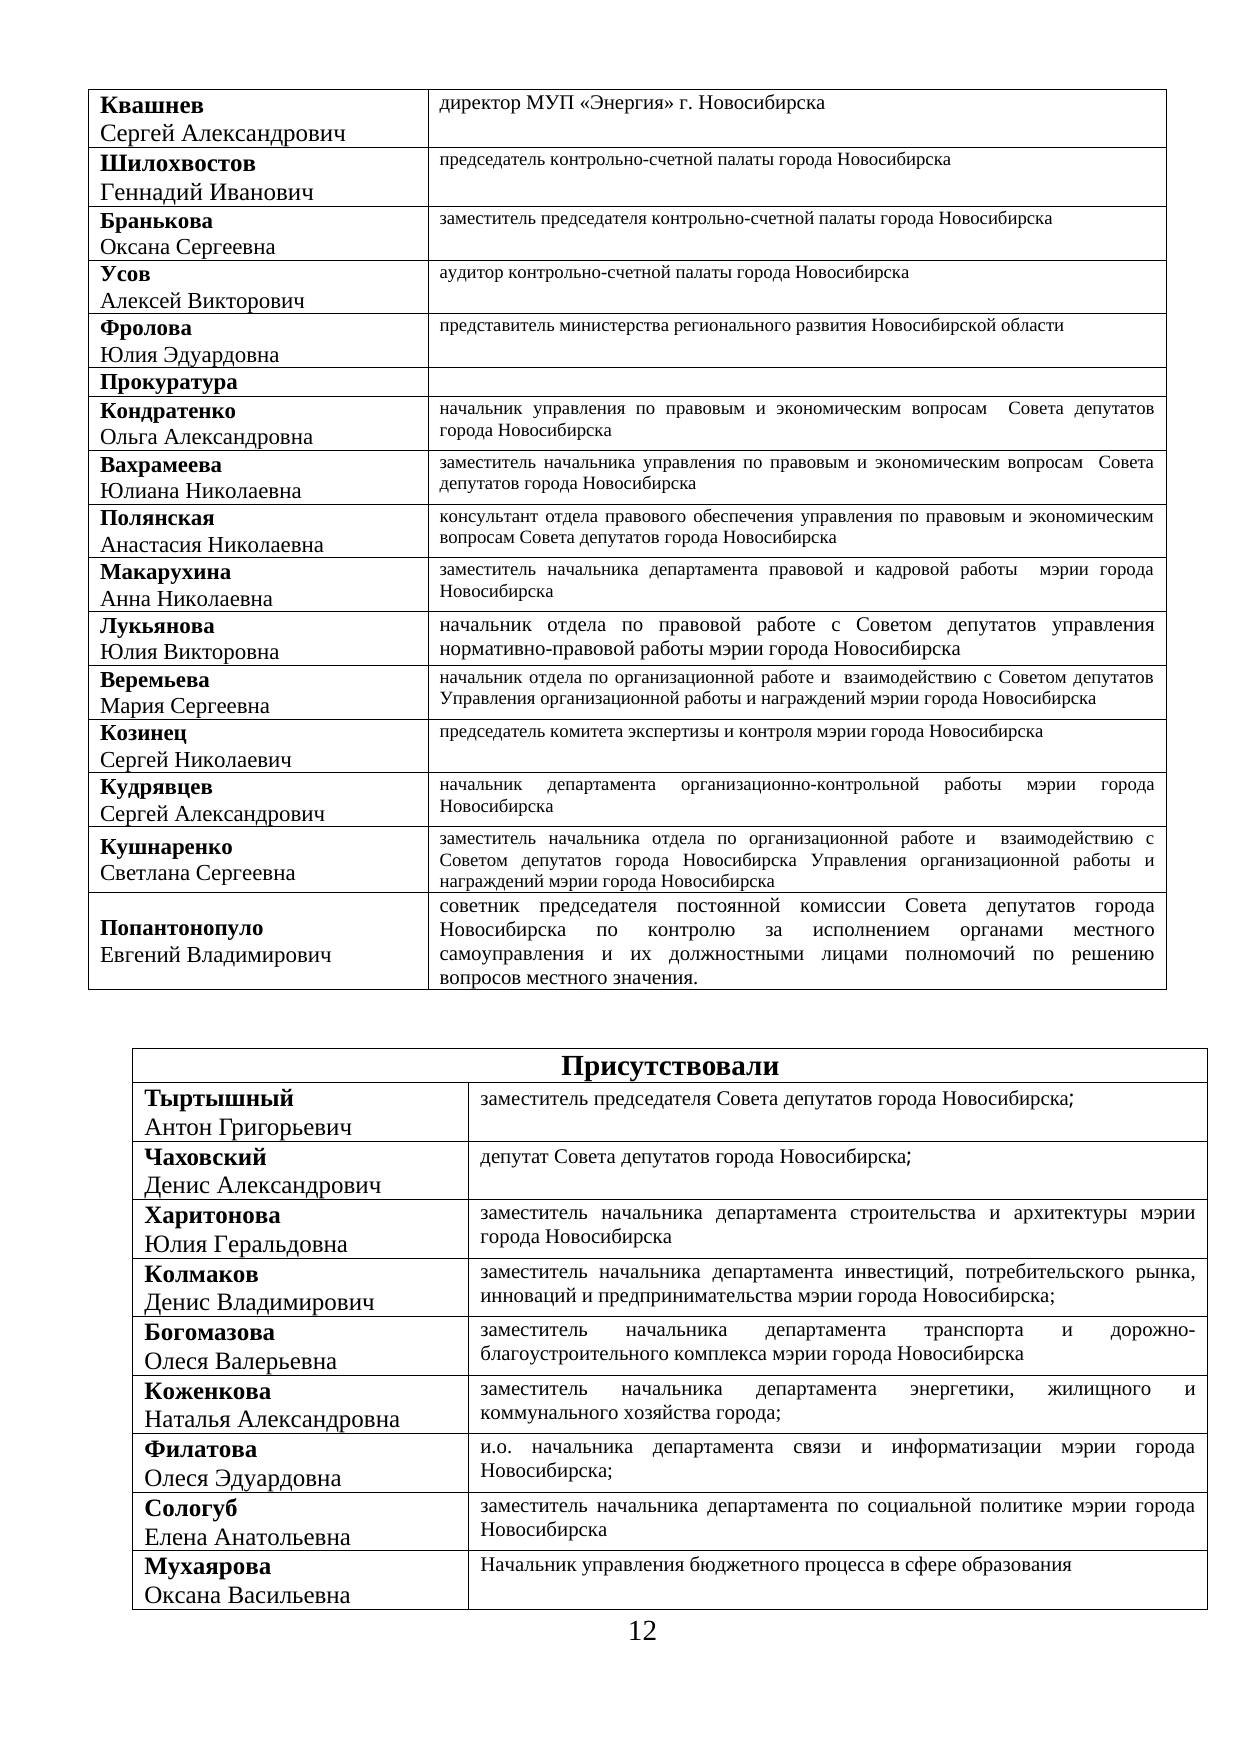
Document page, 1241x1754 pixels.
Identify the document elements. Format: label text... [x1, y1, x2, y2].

table_cell председатель контрольно-счетной палаты города Новосибирска [429, 148, 1166, 206]
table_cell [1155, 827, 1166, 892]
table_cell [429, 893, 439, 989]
table_cell Попантонопуло Евгений Владимирович [89, 893, 428, 989]
table_cell заместитель начальника департамента инвестиций, потребительского рынка, инноваций и предпринимательства мэрии города Новосибирска; [469, 1259, 1207, 1316]
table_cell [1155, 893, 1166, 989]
table_cell заместитель начальника департамента строительства и архитектуры мэрии города Новосибирска [469, 1200, 1207, 1258]
table_cell Богомазова Олеся Валерьевна [133, 1317, 468, 1375]
table_cell заместитель начальника управления по правовым и экономическим вопросам Совета депутатов города Новосибирска [429, 451, 1166, 503]
table_cell начальник отдела по правовой работе с Советом депутатов управления нормативно-правовой работы мэрии города Новосибирска [429, 612, 1166, 665]
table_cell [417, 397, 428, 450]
table_cell депутат Совета депутатов города Новосибирска; [469, 1142, 1207, 1199]
table_cell заместитель начальника департамента по социальной политике мэрии города Новосибирска [469, 1493, 1207, 1550]
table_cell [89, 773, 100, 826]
table_cell заместитель начальника департамента правовой и кадровой работы мэрии города Новосибирска [429, 558, 1166, 611]
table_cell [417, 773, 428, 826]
table_cell начальник департамента организационно-контрольной работы мэрии города Новосибирска [429, 773, 1166, 826]
table_cell председатель комитета экспертизы и контроля мэрии города Новосибирска [429, 720, 1166, 772]
table_cell Коженкова Наталья Александровна [133, 1376, 468, 1433]
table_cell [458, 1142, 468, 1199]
table_cell аудитор контрольно-счетной палаты города Новосибирска [429, 261, 1166, 313]
table_cell Филатова Олеся Эдуардовна [133, 1434, 468, 1492]
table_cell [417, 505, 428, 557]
table_cell начальник отдела по организационной работе и взаимодействию с Советом депутатов Управления организационной работы и награждений мэрии города Новосибирска [429, 666, 1166, 718]
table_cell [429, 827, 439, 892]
table_cell Начальник управления бюджетного процесса в сфере образования [469, 1551, 1207, 1609]
table_cell и.о. начальника департамента связи и информатизации мэрии города Новосибирска; [469, 1434, 1207, 1492]
table_cell Колмаков Денис Владимирович [133, 1259, 468, 1316]
table_cell директор МУП «Энергия» г. Новосибирска [429, 90, 1166, 147]
table_cell начальник управления по правовым и экономическим вопросам Совета депутатов города Новосибирска [429, 397, 1166, 450]
table_cell заместитель председателя контрольно-счетной палаты города Новосибирска [429, 207, 1166, 259]
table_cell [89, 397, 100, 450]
table_cell представитель министерства регионального развития Новосибирской области [429, 314, 1166, 367]
table_cell [429, 368, 1166, 396]
table_cell консультант отдела правового обеспечения управления по правовым и экономическим вопросам Совета депутатов города Новосибирска [429, 505, 1166, 557]
table_cell заместитель начальника департамента энергетики, жилищного и коммунального хозяйства города; [469, 1376, 1207, 1433]
table_cell Прокуратура [89, 368, 428, 396]
table_cell заместитель начальника департамента транспорта и дорожно-благоустроительного комплекса мэрии города Новосибирска [469, 1317, 1207, 1375]
table_cell заместитель председателя Совета депутатов города Новосибирска; [469, 1083, 1207, 1141]
table_cell Кушнаренко Светлана Сергеевна [89, 827, 428, 892]
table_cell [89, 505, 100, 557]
